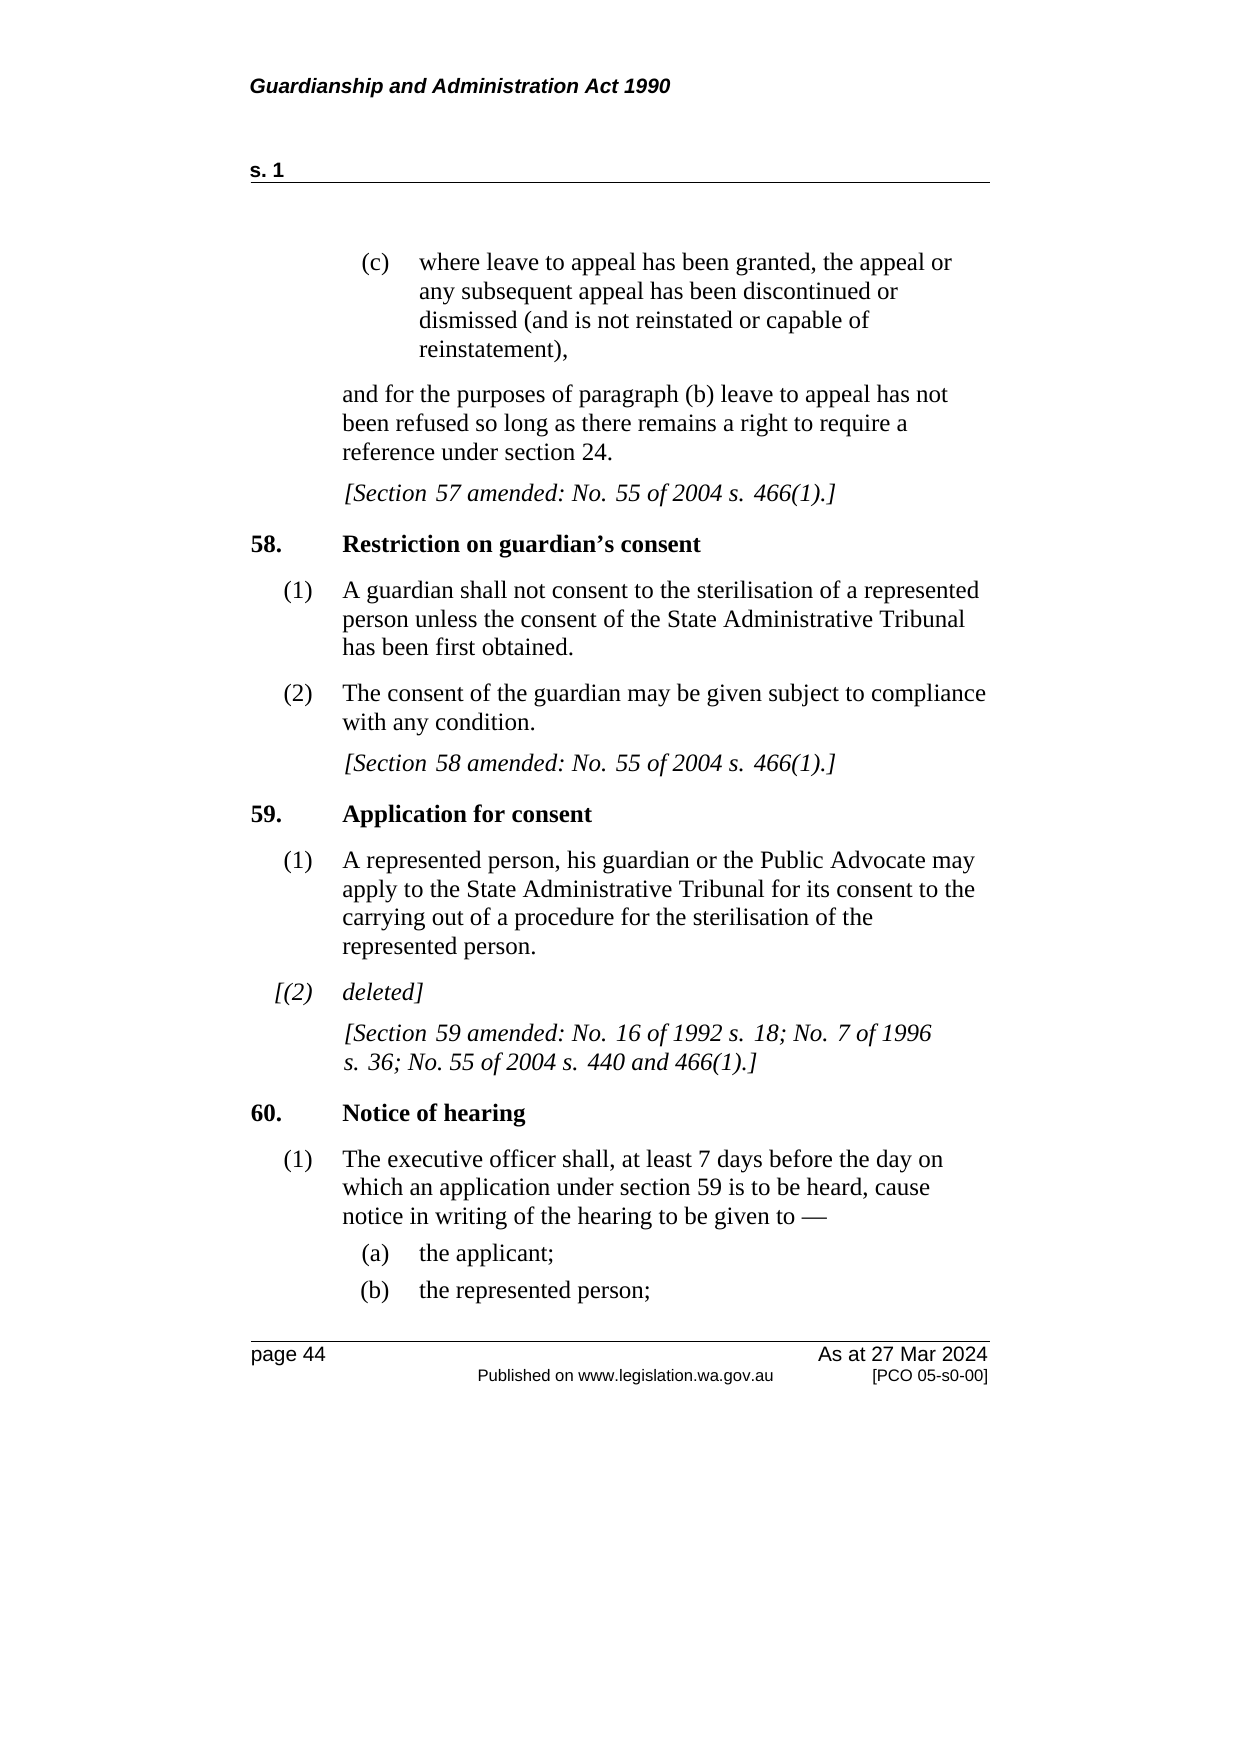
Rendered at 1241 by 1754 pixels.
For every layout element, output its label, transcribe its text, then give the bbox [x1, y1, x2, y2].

text (1) A represented person, his guardian or the Public Advocate may apply to the State Administrative Tribunal for its consent to the carrying out of a procedure for the sterilisation of the represented person. [251, 845, 990, 960]
subtitle 59. Application for consent [251, 799, 990, 828]
text (b) the represented person; [251, 1275, 990, 1304]
subtitle 60. Notice of hearing [251, 1098, 990, 1127]
text (c) where leave to appeal has been granted, the appeal or any subsequent appeal has been discontinued or dismissed (and is not reinstated or capable of reinstatement), [251, 247, 990, 362]
text [(2) deleted] [251, 977, 990, 1005]
text (2) The consent of the guardian may be given subject to compliance with any condition. [251, 678, 990, 735]
text (a) the applicant; [251, 1238, 990, 1267]
text [Section 59 amended: No. 16 of 1992 s. 18; No. 7 of 1996 s. 36; No. 55 of 2004 s. 440 and 466(1).] [251, 1018, 990, 1075]
text (1) The executive officer shall, at least 7 days before the day on which an application under section 59 is to be heard, cause notice in writing of the hearing to be given to — [251, 1144, 990, 1230]
text and for the purposes of paragraph (b) leave to appeal has not been refused so long as there remains a right to require a reference under section 24. [251, 379, 990, 465]
text [Section 58 amended: No. 55 of 2004 s. 466(1).] [251, 748, 990, 777]
text [Section 57 amended: No. 55 of 2004 s. 466(1).] [251, 478, 990, 507]
text (1) A guardian shall not consent to the sterilisation of a represented person unless the consent of the State Administrative Tribunal has been first obtained. [251, 575, 990, 661]
subtitle 58. Restriction on guardian’s consent [251, 529, 990, 558]
